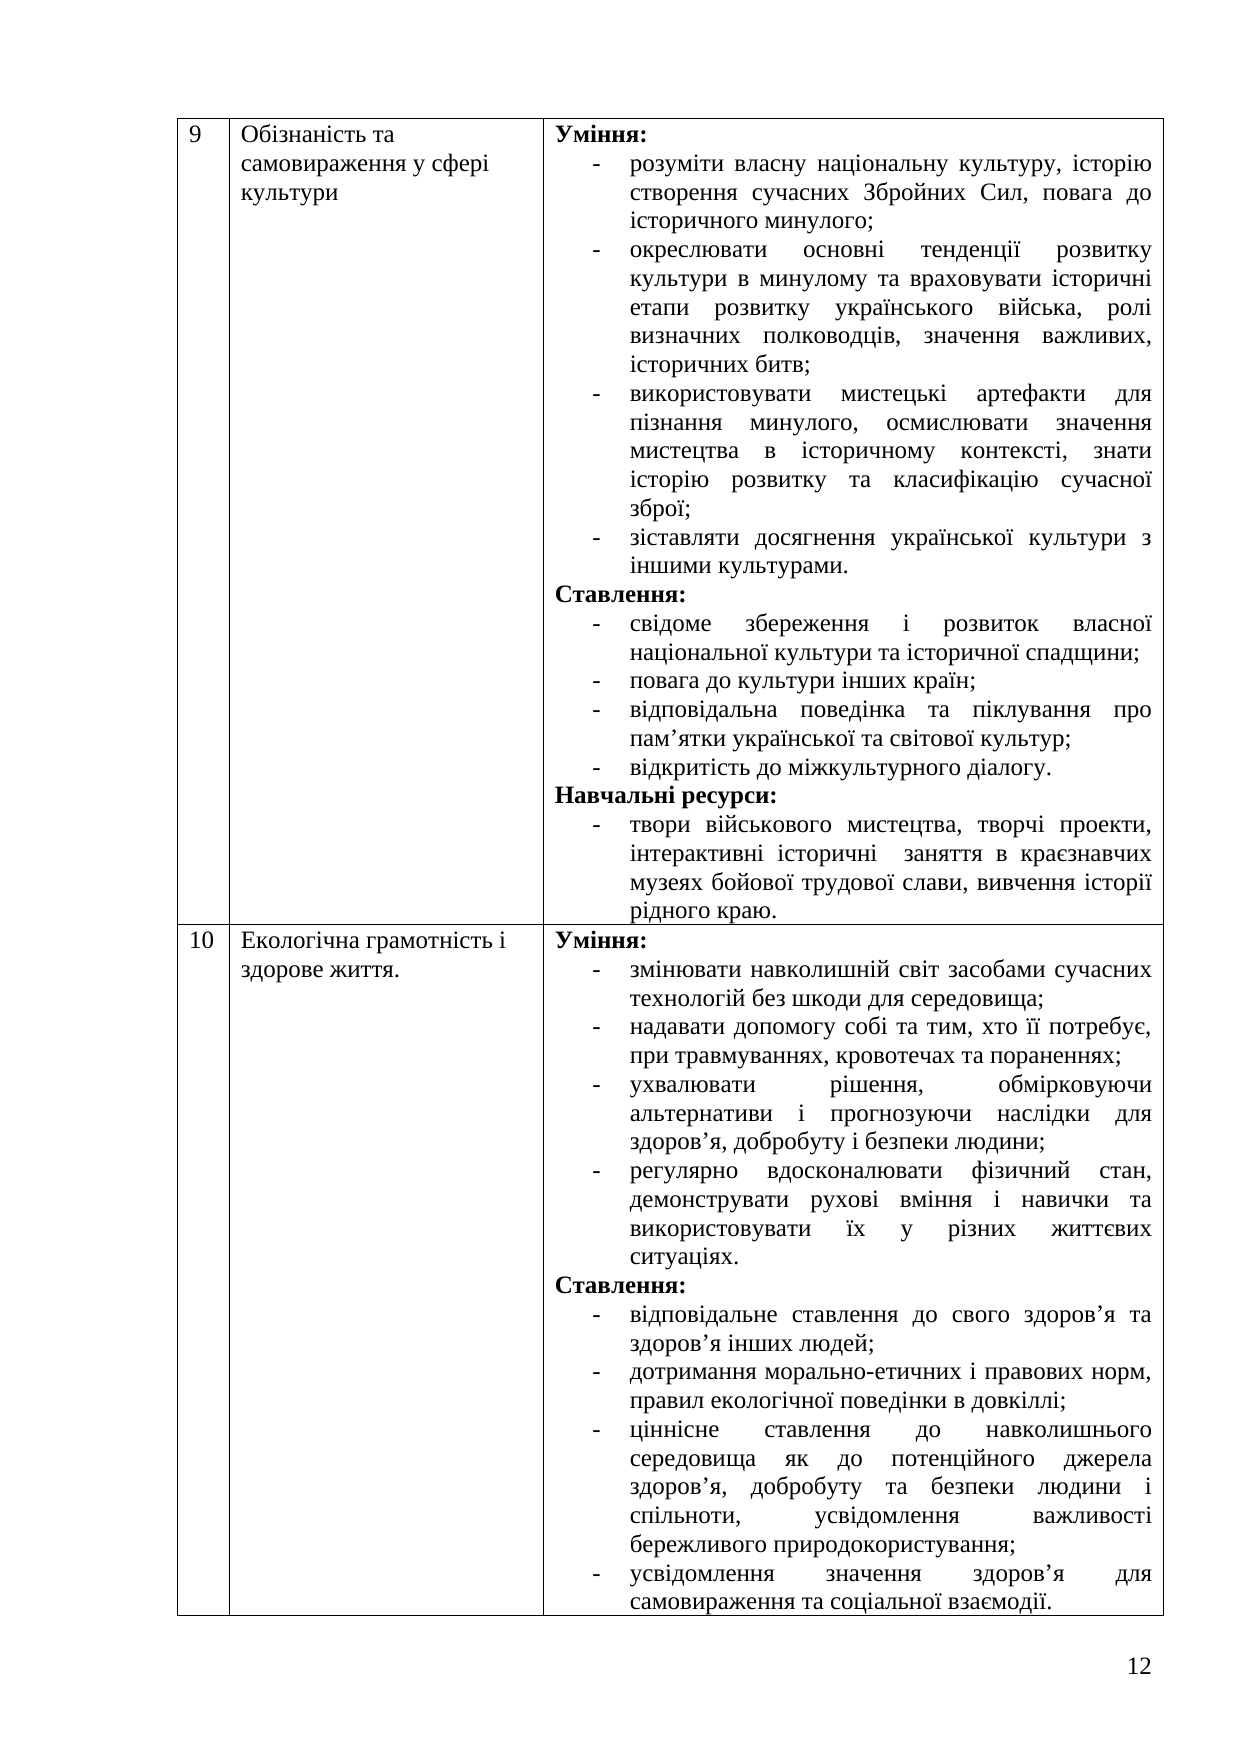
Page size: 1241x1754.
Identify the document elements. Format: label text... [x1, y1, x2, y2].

table_cell 9 [178, 119, 229, 924]
table_cell Уміння: розуміти власну національну культуру, історію створення сучасних Збройних Сил, повага до історичного минулого; окреслювати основні тенденції розвитку культури в минулому та враховувати історичні етапи розвитку українського війська, ролі визначних полководців, значення важливих, історичних битв; використовувати мистецькі артефакти для пізнання минулого, осмислювати значення мистецтва в історичному контексті, знати історію розвитку та класифікацію сучасної зброї; зіставляти досягнення української культури з іншими культурами. Ставлення: свідоме збереження і розвиток власної національної культури та історичної спадщини; повага до культури інших країн; відповідальна поведінка та піклування про пам’ятки української та світової культур; відкритість до міжкультурного діалогу. Навчальні ресурси: твори військового мистецтва, творчі проекти, інтерактивні історичні заняття в краєзнавчих музеях бойової трудової слави, вивчення історії рідного краю. [544, 119, 1163, 924]
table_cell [544, 925, 1163, 1615]
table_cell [230, 925, 543, 1615]
table_cell 10 [178, 925, 229, 1615]
table_cell Обізнаність та самовираження у сфері культури [230, 119, 543, 924]
